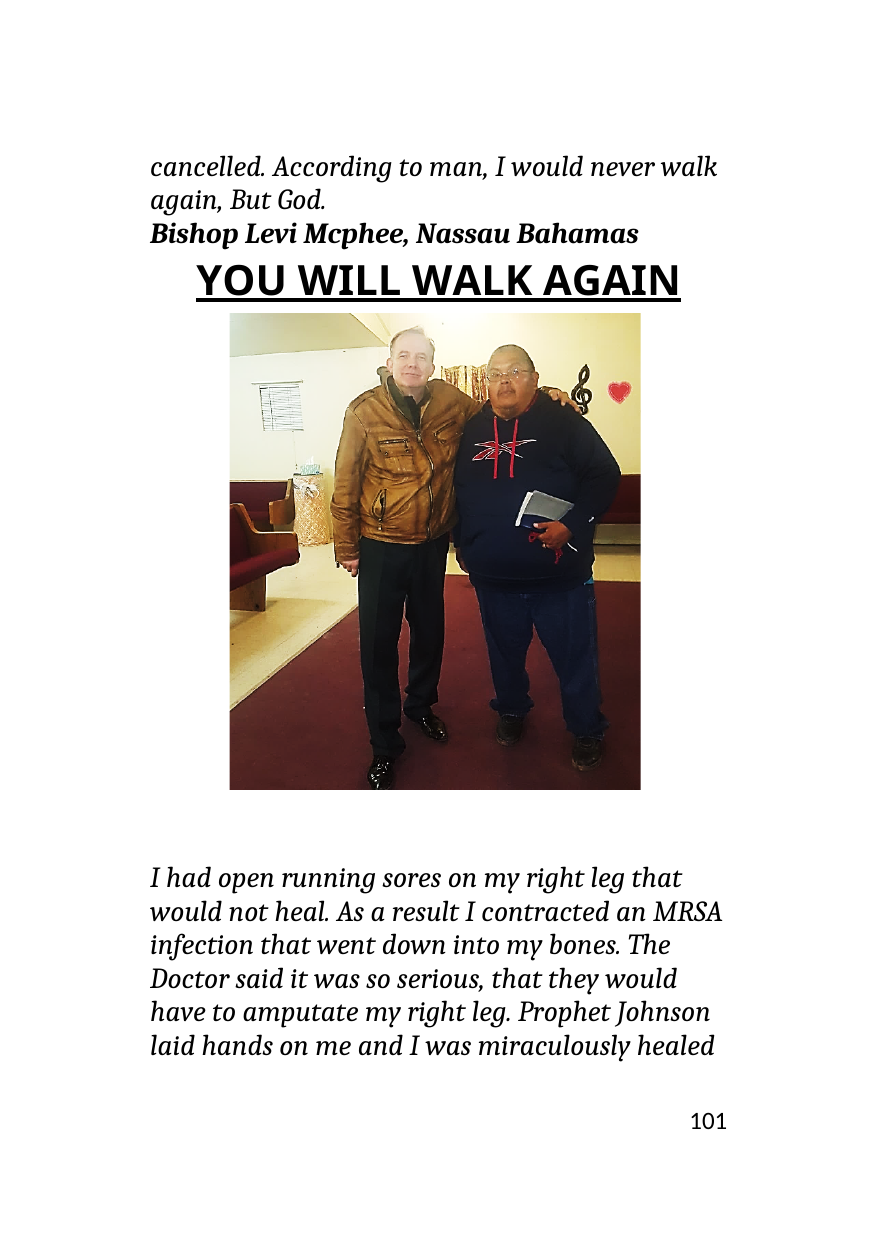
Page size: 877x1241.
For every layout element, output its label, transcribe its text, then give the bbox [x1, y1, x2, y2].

text Bishop Levi Mcphee, Nassau Bahamas [150, 217, 727, 251]
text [150, 150, 727, 217]
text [150, 861, 727, 1062]
picture [229, 313, 641, 790]
text YOU WILL WALK AGAIN [150, 251, 727, 307]
